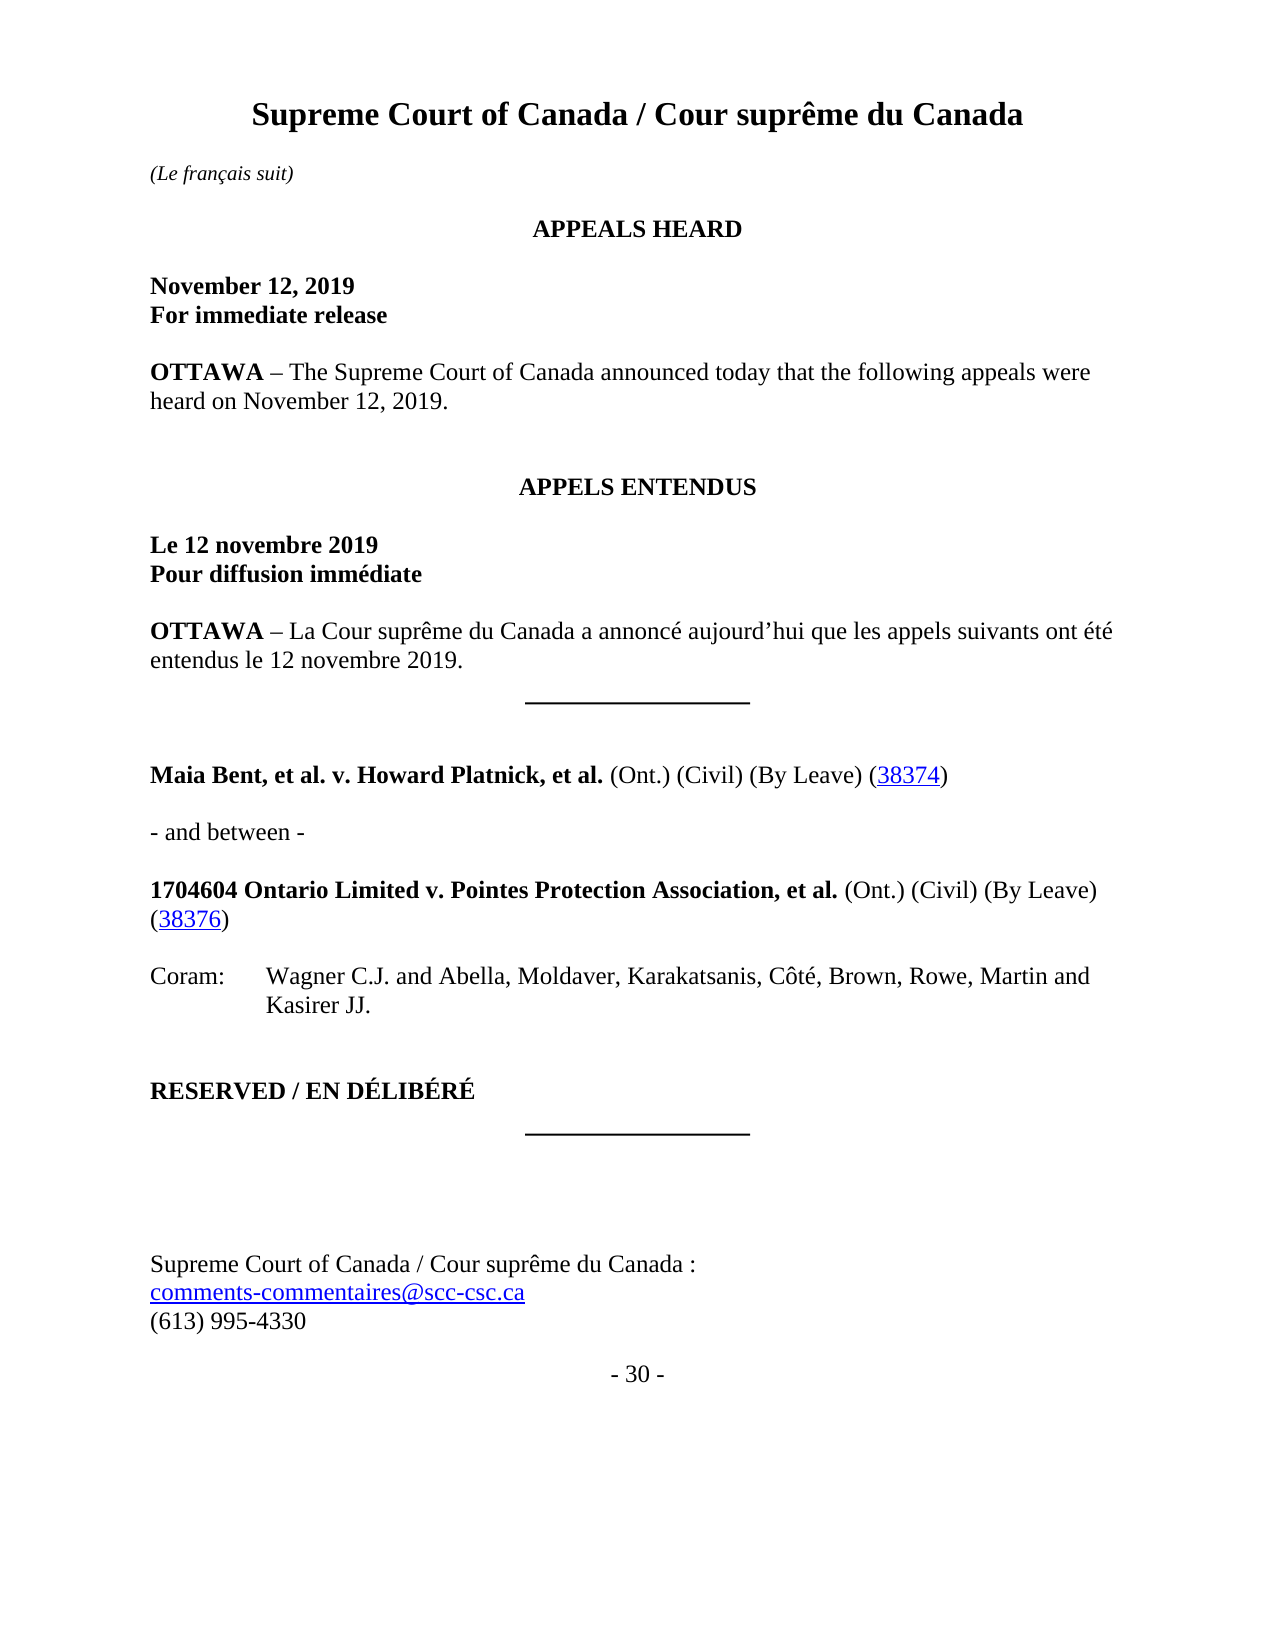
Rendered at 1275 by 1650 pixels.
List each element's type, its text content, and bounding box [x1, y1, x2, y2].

text 1704604 Ontario Limited v. Pointes Protection Association, et al. (Ont.) (Civil) (By Leave) (38376) [150, 875, 1125, 932]
text OTTAWA – The Supreme Court of Canada announced today that the following appeals were heard on November 12, 2019. [150, 357, 1125, 415]
text - and between - [150, 817, 1125, 846]
text Maia Bent, et al. v. Howard Platnick, et al. (Ont.) (Civil) (By Leave) (38374) [150, 760, 1125, 789]
text For immediate release [150, 300, 1125, 329]
text Supreme Court of Canada / Cour suprême du Canada [150, 94, 1125, 132]
text Pour diffusion immédiate [150, 559, 1125, 587]
text Supreme Court of Canada / Cour suprême du Canada : [150, 1249, 1125, 1277]
text (Le français suit) [150, 161, 1125, 185]
text (613) 995-4330 [150, 1306, 1125, 1335]
text APPELS ENTENDUS [150, 472, 1125, 501]
text comments-commentaires@scc-csc.ca [150, 1277, 1125, 1306]
text Coram: Wagner C.J. and Abella, Moldaver, Karakatsanis, Côté, Brown, Rowe, Martin and Kasirer JJ. [150, 961, 1125, 1019]
text Le 12 novembre 2019 [150, 530, 1125, 559]
text OTTAWA – La Cour suprême du Canada a annoncé aujourd’hui que les appels suivants ont été entendus le 12 novembre 2019. [150, 616, 1125, 674]
text November 12, 2019 [150, 271, 1125, 300]
text RESERVED / EN DÉLIBÉRÉ [150, 1076, 1125, 1105]
text - 30 - [150, 1359, 1125, 1388]
text APPEALS HEARD [150, 214, 1125, 242]
